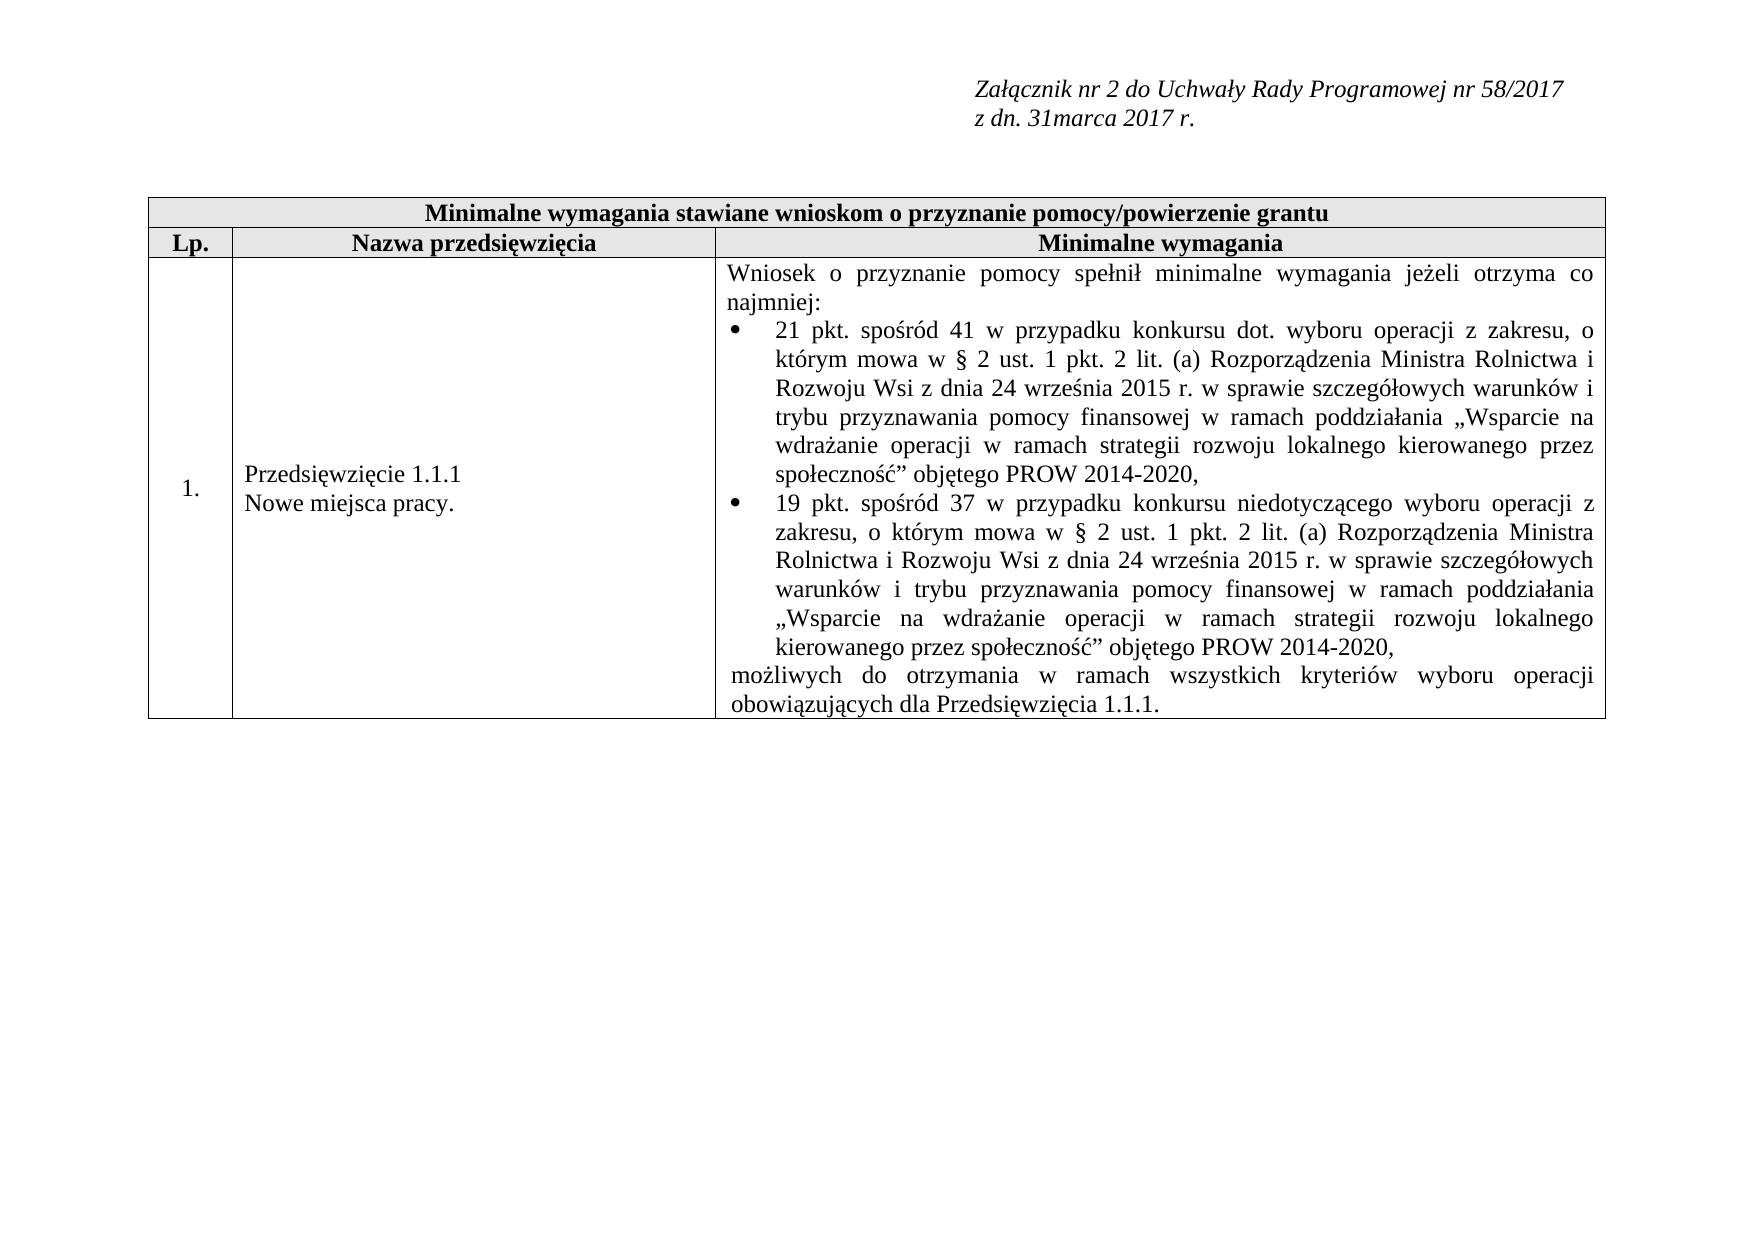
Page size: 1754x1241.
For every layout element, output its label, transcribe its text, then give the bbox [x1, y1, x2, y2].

table_cell 1. [149, 258, 232, 718]
table_header Minimalne wymagania stawiane wnioskom o przyznanie pomocy/powierzenie grantu [149, 198, 1605, 227]
table_cell Wniosek o przyznanie pomocy spełnił minimalne wymagania jeżeli otrzyma co najmniej: 21 pkt. spośród 41 w przypadku konkursu dot. wyboru operacji z zakresu, o którym mowa w § 2 ust. 1 pkt. 2 lit. (a) Rozporządzenia Ministra Rolnictwa i Rozwoju Wsi z dnia 24 września 2015 r. w sprawie szczegółowych warunków i trybu przyznawania pomocy finansowej w ramach poddziałania „Wsparcie na wdrażanie operacji w ramach strategii rozwoju lokalnego kierowanego przez społeczność” objętego PROW 2014-2020, 19 pkt. spośród 37 w przypadku konkursu niedotyczącego wyboru operacji z zakresu, o którym mowa w § 2 ust. 1 pkt. 2 lit. (a) Rozporządzenia Ministra Rolnictwa i Rozwoju Wsi z dnia 24 września 2015 r. w sprawie szczegółowych warunków i trybu przyznawania pomocy finansowej w ramach poddziałania „Wsparcie na wdrażanie operacji w ramach strategii rozwoju lokalnego kierowanego przez społeczność” objętego PROW 2014-2020, możliwych do otrzymania w ramach wszystkich kryteriów wyboru operacji obowiązujących dla Przedsięwzięcia 1.1.1. [716, 258, 1605, 718]
table_cell Minimalne wymagania [716, 228, 1605, 257]
table_cell Lp. [149, 228, 232, 257]
table_cell Przedsięwzięcie 1.1.1 Nowe miejsca pracy. [233, 258, 715, 718]
table_cell Nazwa przedsięwzięcia [233, 228, 715, 257]
